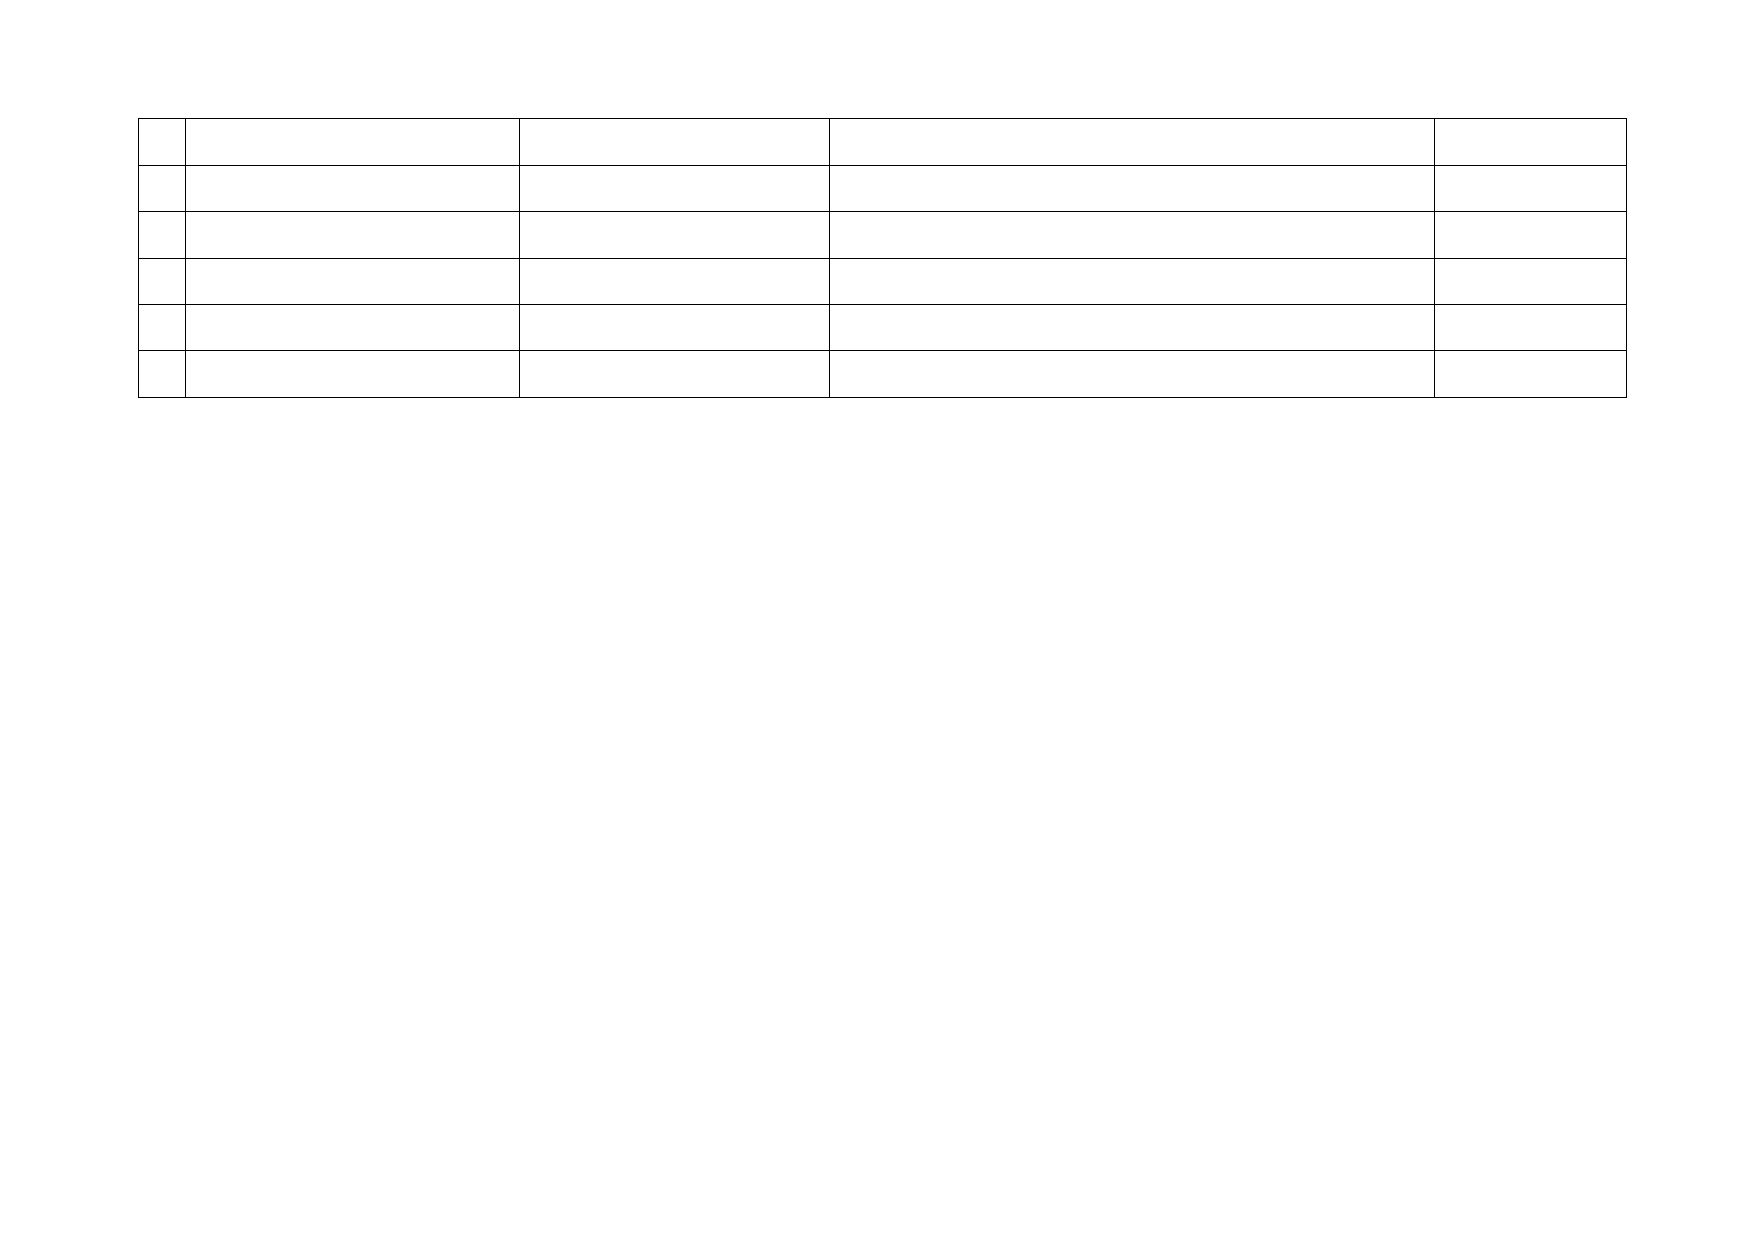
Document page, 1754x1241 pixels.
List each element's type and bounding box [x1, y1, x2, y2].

table_cell [1435, 259, 1626, 304]
table_cell [520, 259, 829, 304]
table_cell [139, 166, 185, 211]
table_cell [520, 351, 829, 397]
table_cell [186, 166, 519, 211]
table_cell [830, 351, 1434, 397]
table_cell [139, 259, 185, 304]
table_cell [186, 351, 519, 397]
table_cell [1435, 166, 1626, 211]
table_cell [1435, 351, 1626, 397]
table_cell [186, 259, 519, 304]
table_cell [830, 259, 1434, 304]
table_cell [520, 119, 829, 164]
table_cell [186, 305, 519, 350]
table_cell [1435, 119, 1626, 164]
table_cell [1435, 305, 1626, 350]
table_cell [186, 119, 519, 164]
table_cell [186, 212, 519, 257]
table_cell [520, 212, 829, 257]
table_cell [830, 166, 1434, 211]
table_cell [830, 119, 1434, 164]
table_cell [1435, 212, 1626, 257]
table_cell [139, 305, 185, 350]
table_cell [520, 166, 829, 211]
table_cell [520, 305, 829, 350]
table_cell [139, 212, 185, 257]
table_cell [830, 305, 1434, 350]
table_cell [830, 212, 1434, 257]
table_cell [139, 119, 185, 164]
table_cell [139, 351, 185, 397]
